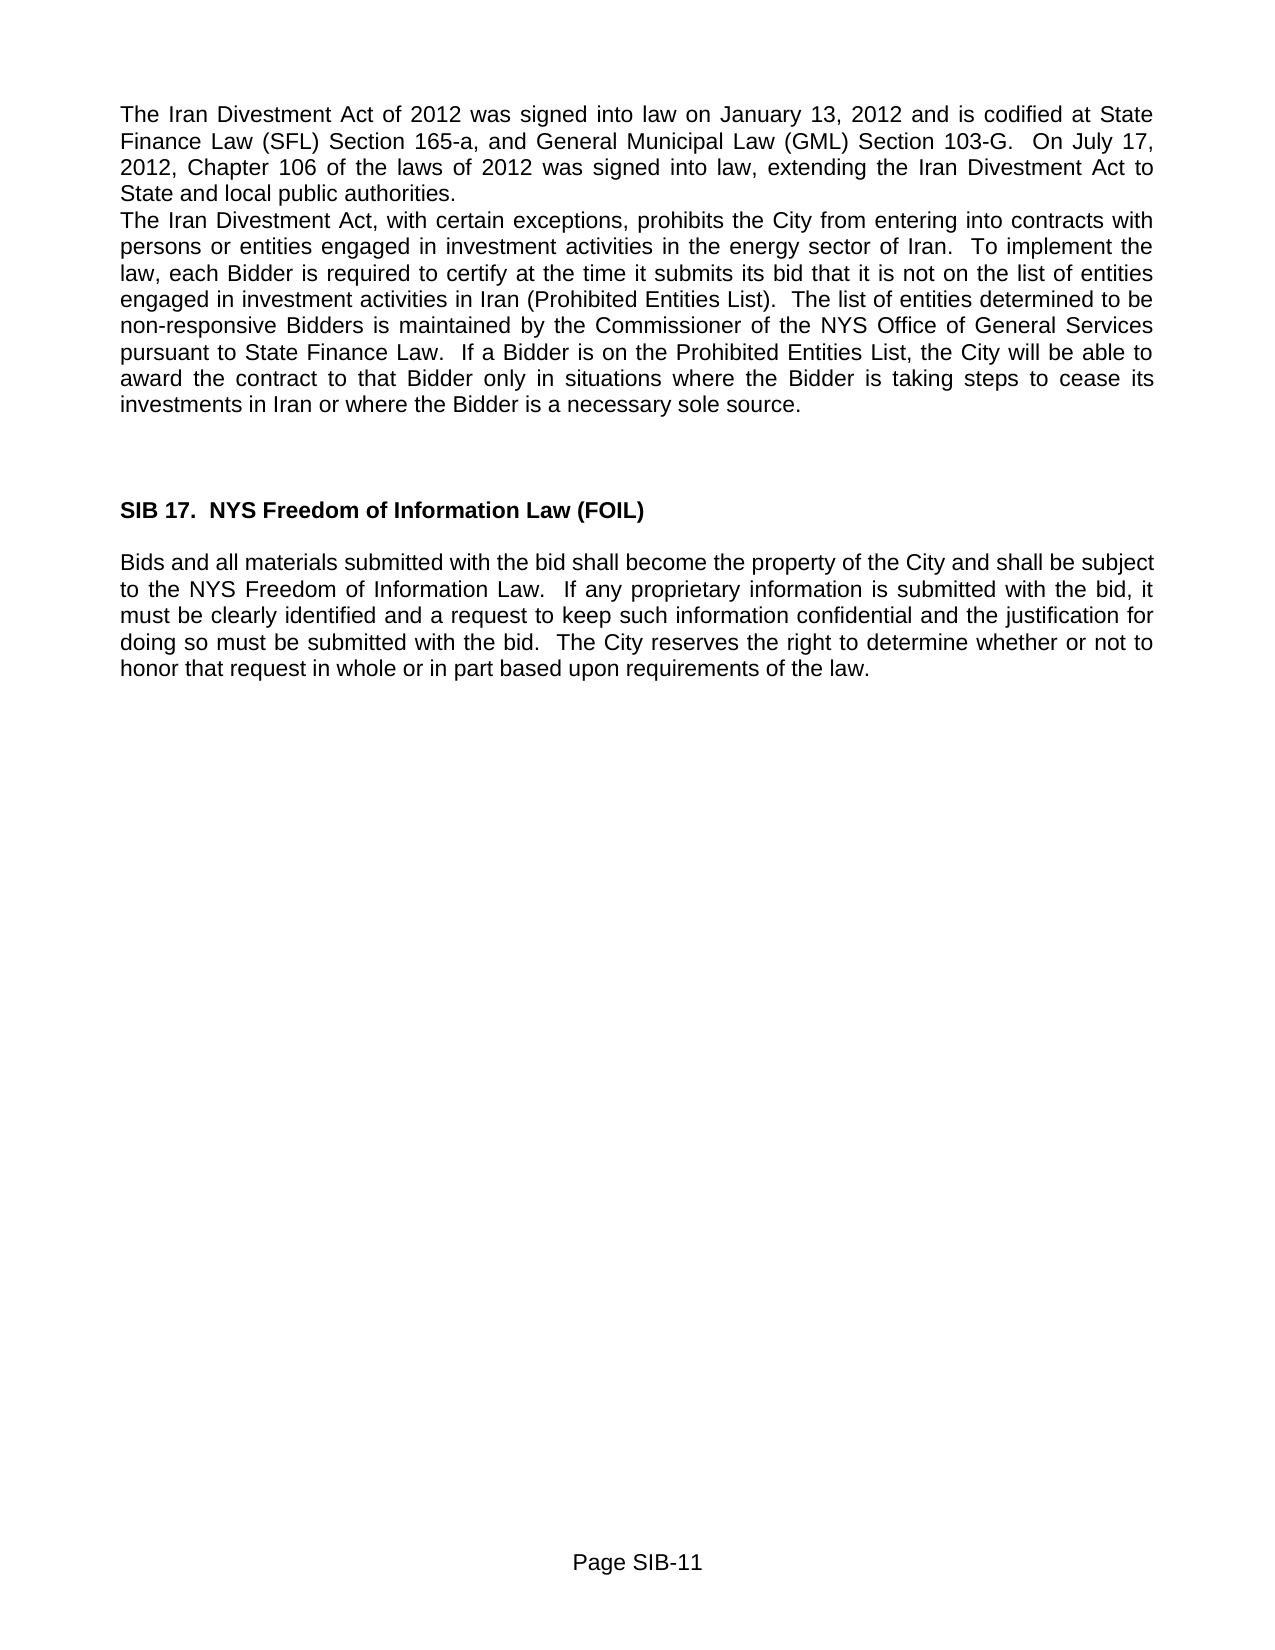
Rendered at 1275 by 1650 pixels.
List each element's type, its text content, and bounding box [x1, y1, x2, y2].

text Bids and all materials submitted with the bid shall become the property of the City and shall be subject to the NYS Freedom of Information Law. If any proprietary information is submitted with the bid, it must be clearly identified and a request to keep such information confidential and the justification for doing so must be submitted with the bid. The City reserves the right to determine whether or not to honor that request in whole or in part based upon requirements of the law. [120, 549, 1155, 681]
text The Iran Divestment Act, with certain exceptions, prohibits the City from entering into contracts with persons or entities engaged in investment activities in the energy sector of Iran. To implement the law, each Bidder is required to certify at the time it submits its bid that it is not on the list of entities engaged in investment activities in Iran (Prohibited Entities List). The list of entities determined to be non-responsive Bidders is maintained by the Commissioner of the NYS Office of General Services pursuant to State Finance Law. If a Bidder is on the Prohibited Entities List, the City will be able to award the contract to that Bidder only in situations where the Bidder is taking steps to cease its investments in Iran or where the Bidder is a necessary sole source. [120, 207, 1155, 418]
text SIB 17. NYS Freedom of Information Law (FOIL) [120, 497, 1155, 523]
text The Iran Divestment Act of 2012 was signed into law on January 13, 2012 and is codified at State Finance Law (SFL) Section 165-a, and General Municipal Law (GML) Section 103-G. On July 17, 2012, Chapter 106 of the laws of 2012 was signed into law, extending the Iran Divestment Act to State and local public authorities. [120, 101, 1155, 207]
